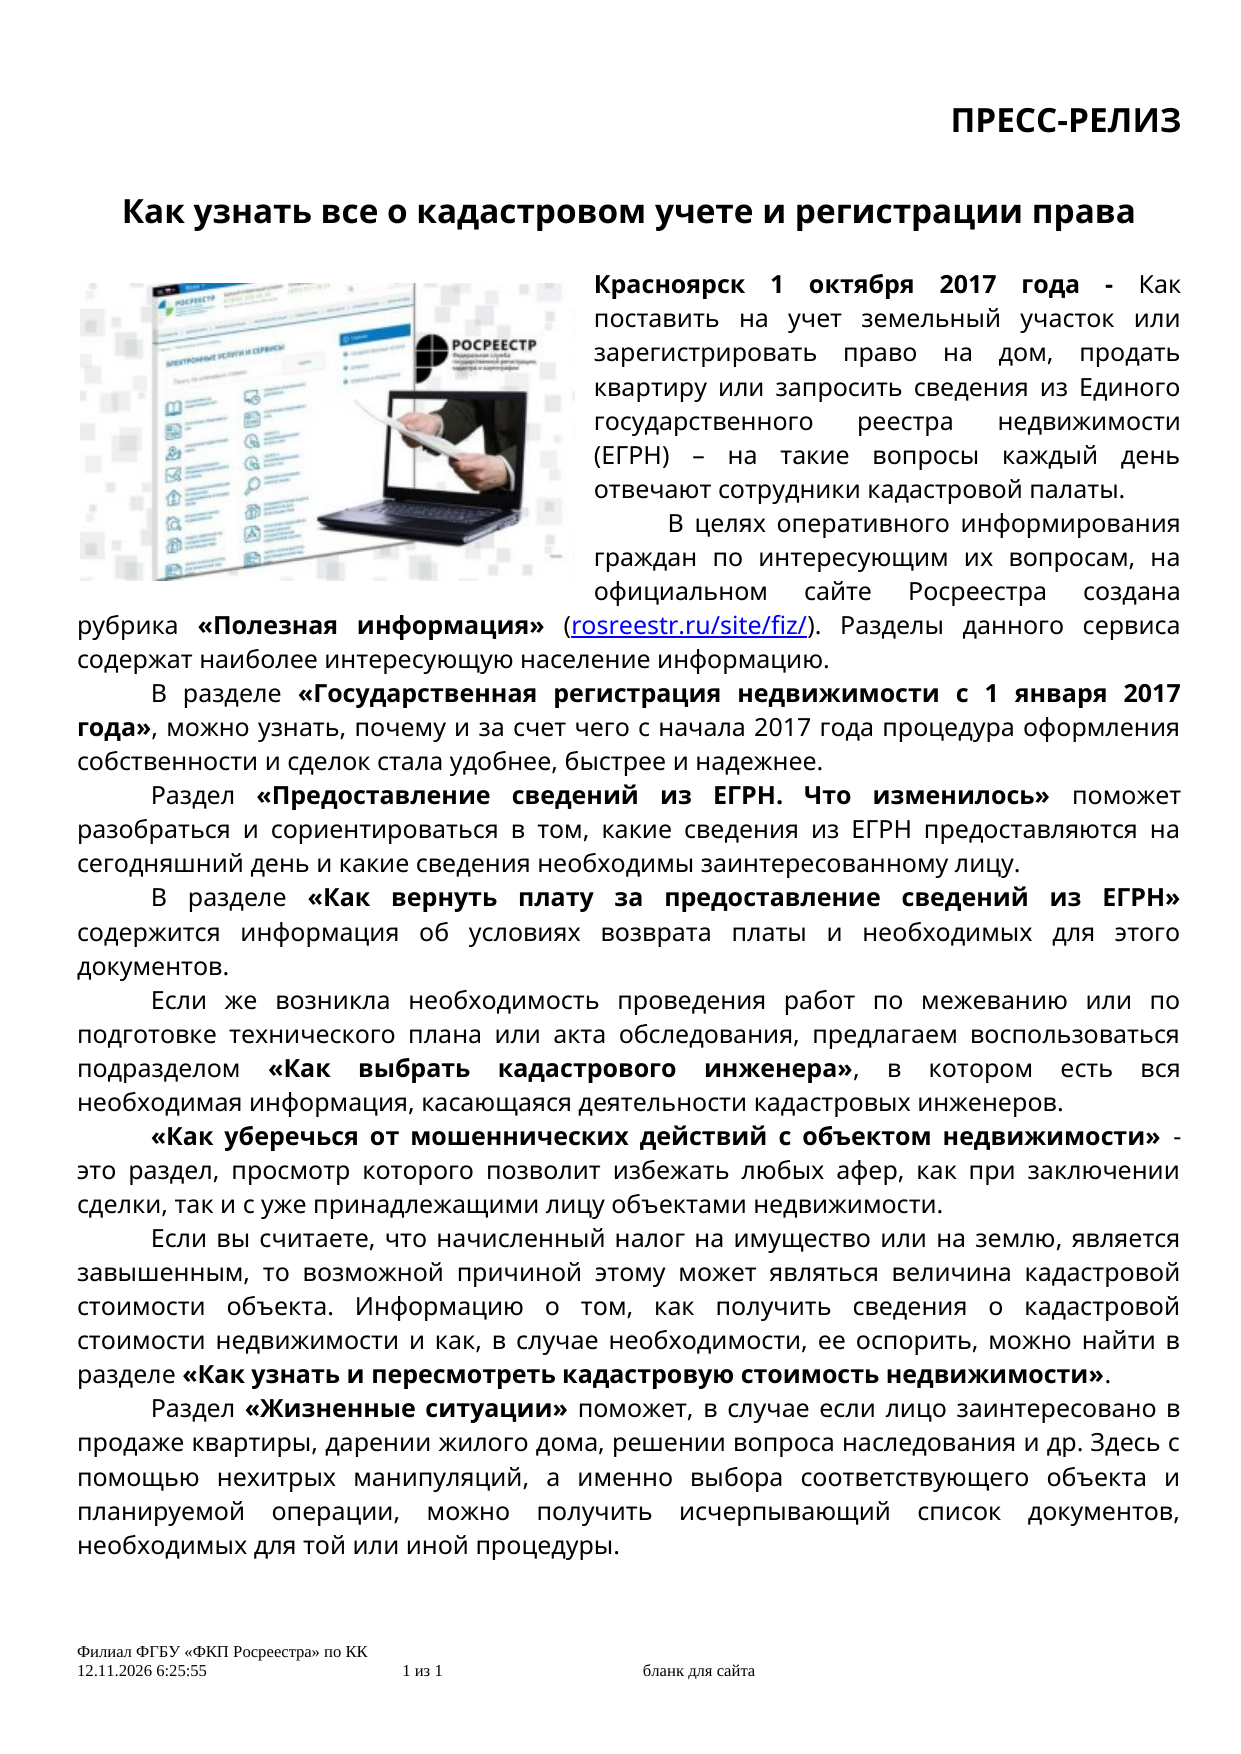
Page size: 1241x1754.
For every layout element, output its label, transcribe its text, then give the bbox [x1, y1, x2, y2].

text В целях оперативного информирования граждан по интересующим их вопросам, на официальном сайте Росреестра создана рубрика «Полезная информация» (rosreestr.ru/site/fiz/). Разделы данного сервиса содержат наиболее интересующую население информацию. [77, 505, 1181, 676]
text «Как уберечься от мошеннических действий с объектом недвижимости» - это раздел, просмотр которого позволит избежать любых афер, как при заключении сделки, так и с уже принадлежащими лицу объектами недвижимости. [77, 1118, 1181, 1221]
text ПРЕСС-РЕЛИЗ [77, 97, 1181, 142]
text В разделе «Как вернуть плату за предоставление сведений из ЕГРН» содержится информация об условиях возврата платы и необходимых для этого документов. [77, 880, 1181, 982]
text Если вы считаете, что начисленный налог на имущество или на землю, является завышенным, то возможной причиной этому может являться величина кадастровой стоимости объекта. Информацию о том, как получить сведения о кадастровой стоимости недвижимости и как, в случае необходимости, ее оспорить, можно найти в разделе «Как узнать и пересмотреть кадастровую стоимость недвижимости». [77, 1221, 1181, 1391]
text В разделе «Государственная регистрация недвижимости с 1 января 2017 года», можно узнать, почему и за счет чего с начала 2017 года процедура оформления собственности и сделок стала удобнее, быстрее и надежнее. [77, 676, 1181, 778]
text Как узнать все о кадастровом учете и регистрации права [77, 187, 1181, 233]
text Красноярск 1 октября 2017 года - Как поставить на учет земельный участок или зарегистрировать право на дом, продать квартиру или запросить сведения из Единого государственного реестра недвижимости (ЕГРН) – на такие вопросы каждый день отвечают сотрудники кадастровой палаты. [77, 267, 1181, 505]
text Раздел «Жизненные ситуации» поможет, в случае если лицо заинтересовано в продаже квартиры, дарении жилого дома, решении вопроса наследования и др. Здесь с помощью нехитрых манипуляций, а именно выбора соответствующего объекта и планируемой операции, можно получить исчерпывающий список документов, необходимых для той или иной процедуры. [77, 1391, 1181, 1561]
picture [79, 283, 575, 581]
text Если же возникла необходимость проведения работ по межеванию или по подготовке технического плана или акта обследования, предлагаем воспользоваться подразделом «Как выбрать кадастрового инженера», в котором есть вся необходимая информация, касающаяся деятельности кадастровых инженеров. [77, 982, 1181, 1118]
text Раздел «Предоставление сведений из ЕГРН. Что изменилось» поможет разобраться и сориентироваться в том, какие сведения из ЕГРН предоставляются на сегодняшний день и какие сведения необходимы заинтересованному лицу. [77, 778, 1181, 880]
